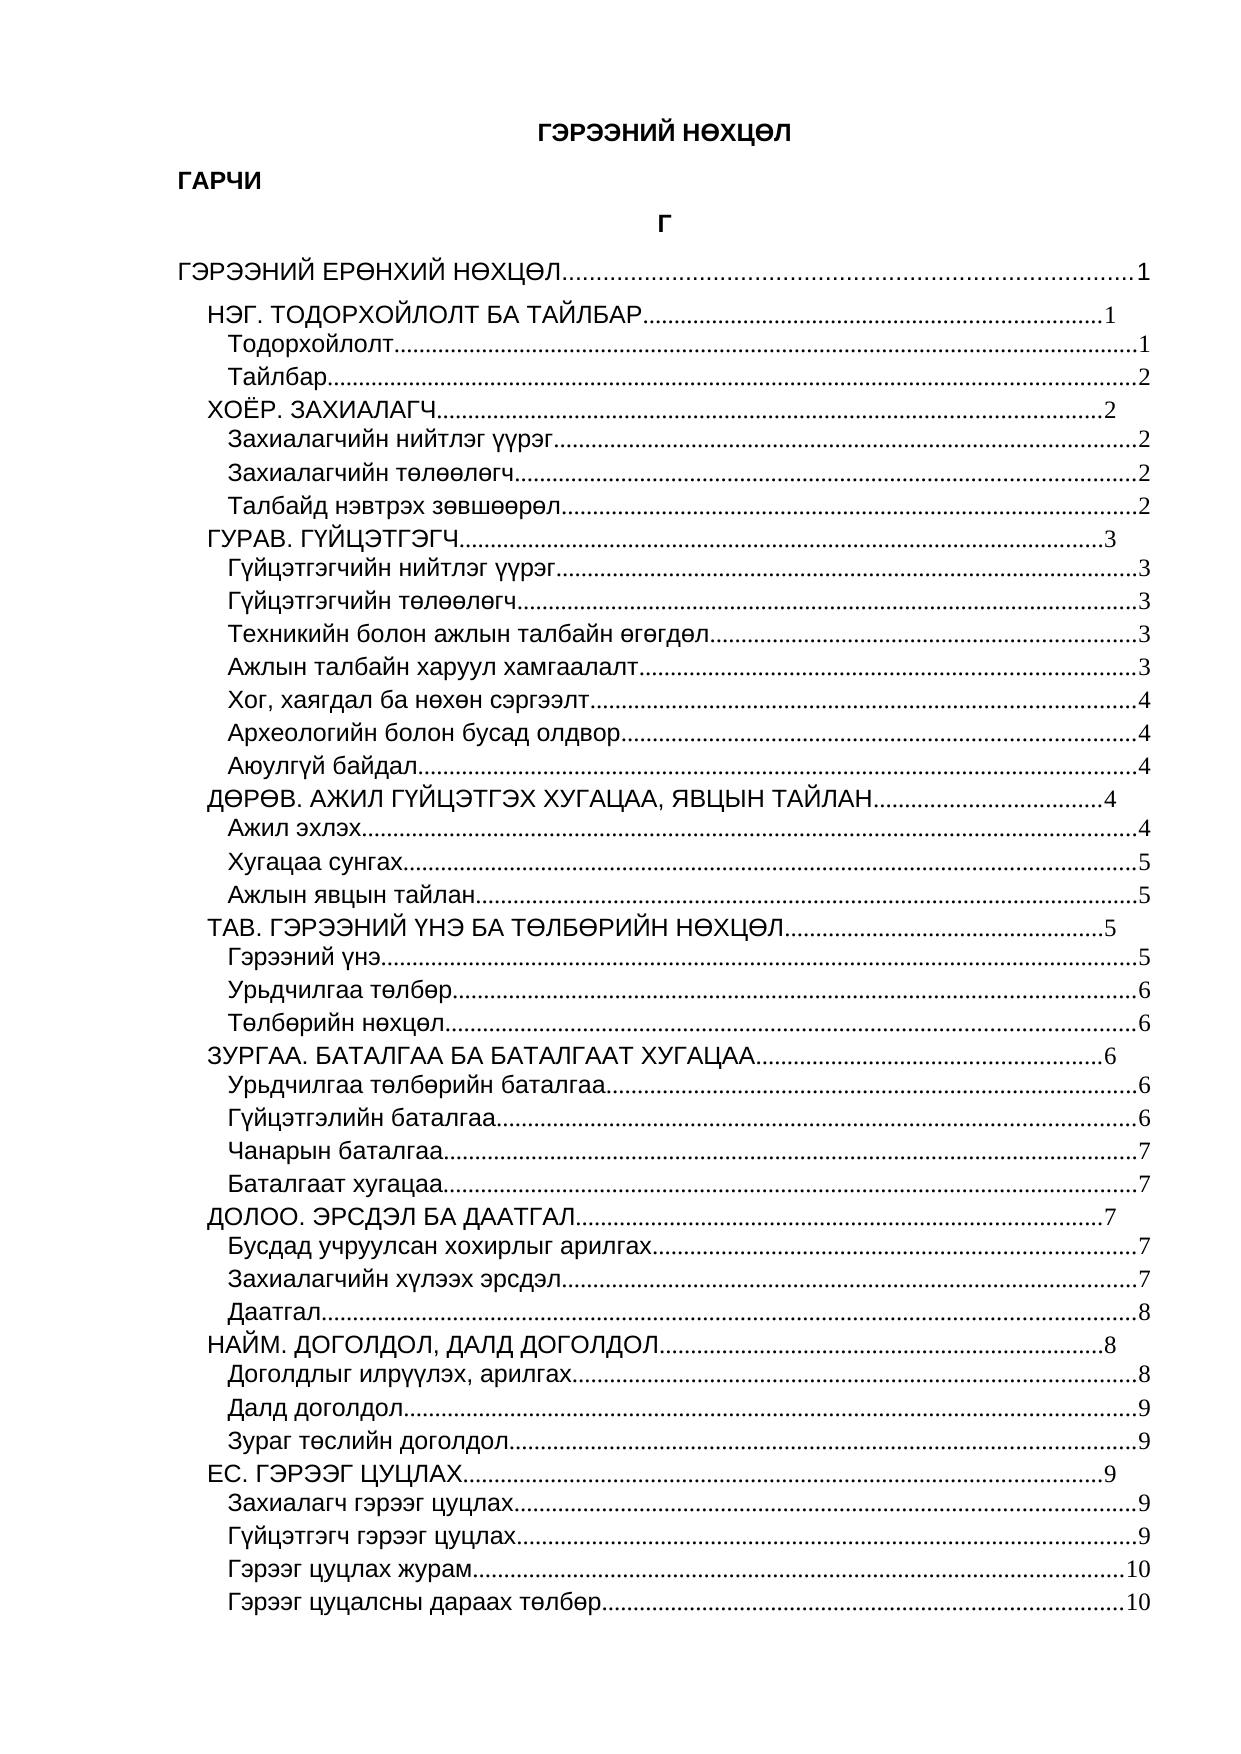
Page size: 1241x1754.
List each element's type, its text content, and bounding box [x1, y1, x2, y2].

text ГЭРЭЭНИЙ НӨХЦӨЛ [177, 118, 1152, 147]
